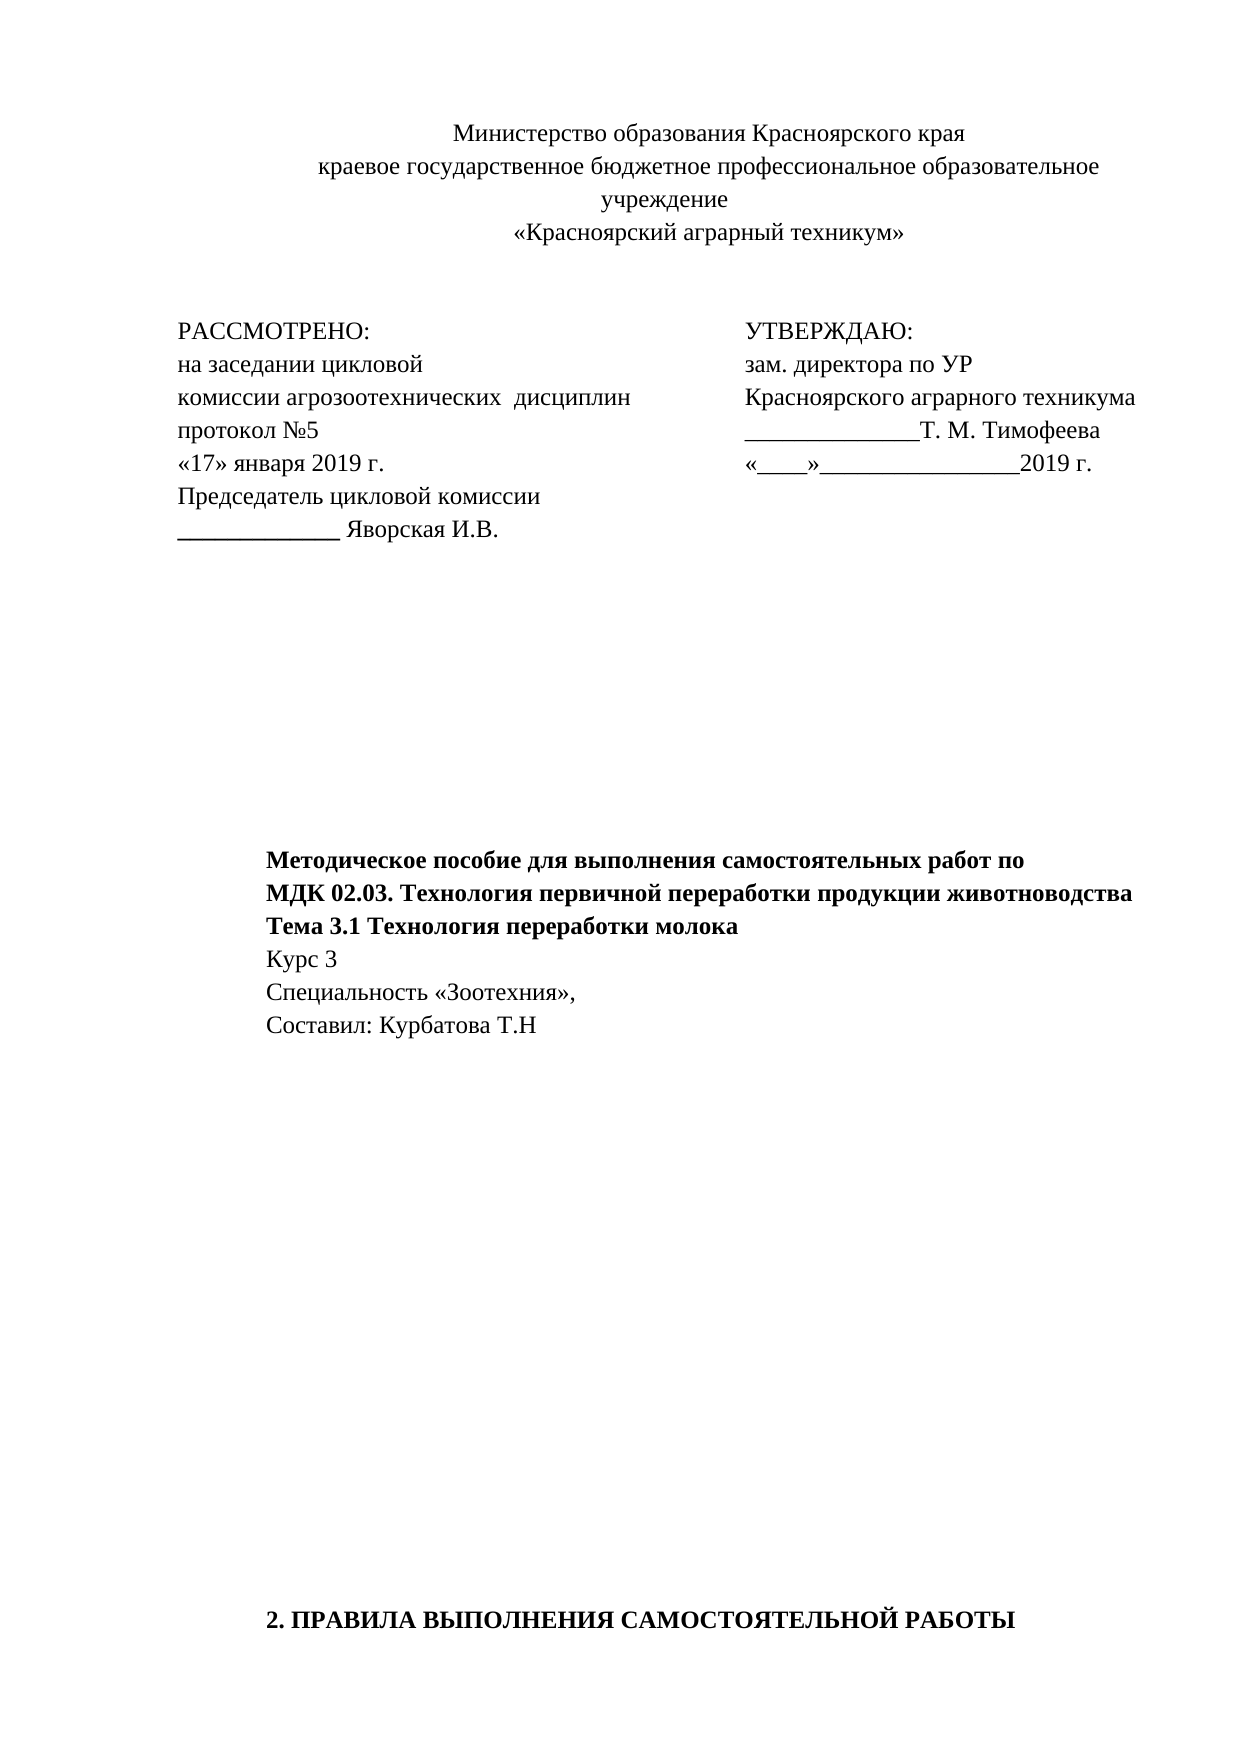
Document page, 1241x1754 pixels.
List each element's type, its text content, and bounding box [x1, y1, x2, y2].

table_header РАССМОТРЕНО: на заседании цикловой комиссии агрозоотехнических дисциплин протокол №5 «17» января 2019 г. Председатель цикловой комиссии _____________ Яворская И.В. [177, 316, 644, 581]
text краевое государственное бюджетное профессиональное образовательное учреждение [177, 151, 1152, 213]
text Составил: Курбатова Т.Н [177, 1010, 1152, 1039]
text 2. Правила выполнения самостоятельной работы [177, 1605, 1152, 1633]
text Специальность «Зоотехния», [177, 977, 1152, 1006]
table_header УТВЕРЖДАЮ: зам. директора по УР Красноярского аграрного техникума ______________Т. М. Тимофеева «____»________________2019 г. [644, 316, 1152, 581]
text Министерство образования Красноярского края [177, 118, 1152, 147]
text Курс 3 [177, 944, 1152, 973]
text «Красноярский аграрный техникум» [177, 217, 1152, 246]
text МДК 02.03. Технология первичной переработки продукции животноводства [177, 878, 1152, 907]
text Методическое пособие для выполнения самостоятельных работ по [177, 845, 1152, 874]
text Тема 3.1 Технология переработки молока [177, 911, 1152, 940]
